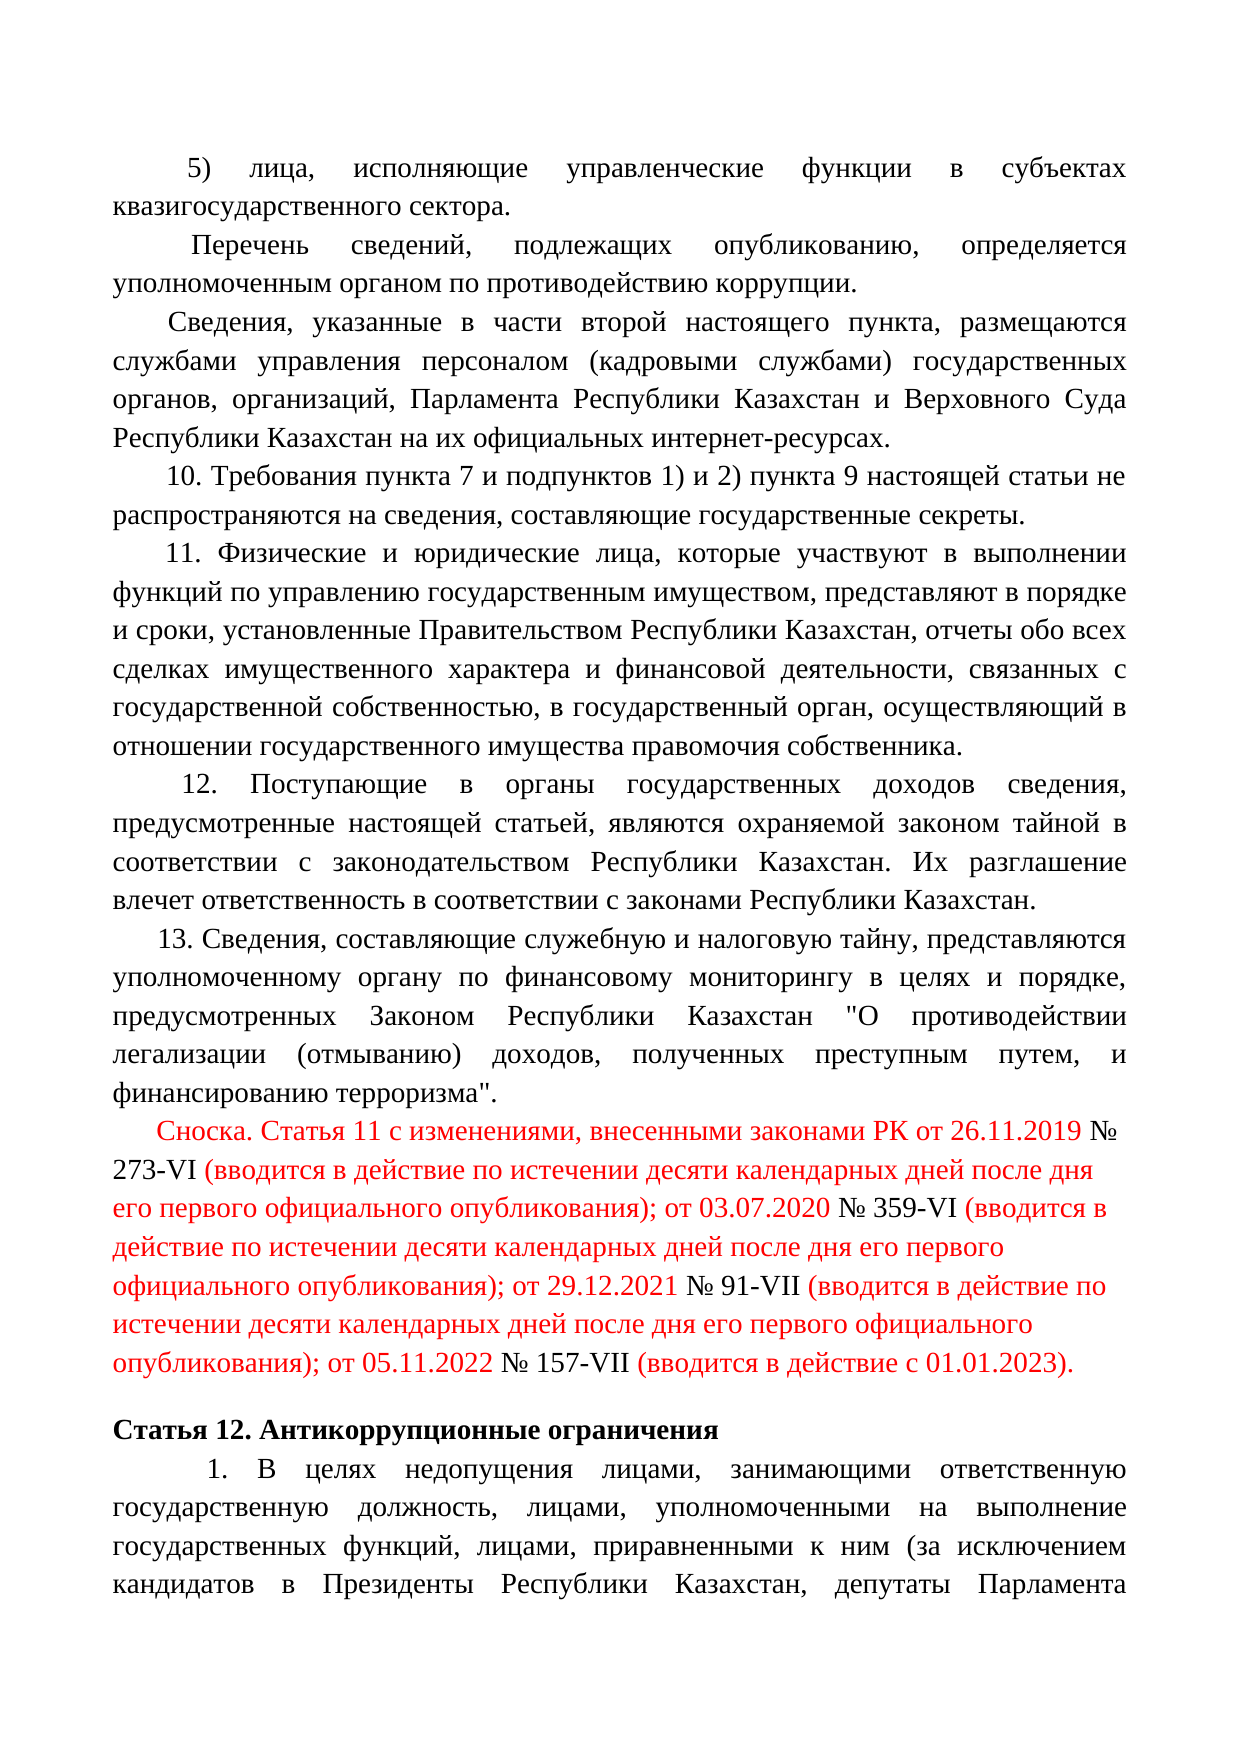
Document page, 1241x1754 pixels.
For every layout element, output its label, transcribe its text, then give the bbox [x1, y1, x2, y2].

text Статья 12. Антикоррупционные ограничения [112, 1412, 1128, 1446]
text Сведения, указанные в части второй настоящего пункта, размещаются службами управления персоналом (кадровыми службами) государственных органов, организаций, Парламента Республики Казахстан и Верховного Суда Республики Казахстан на их официальных интернет-ресурсах. [112, 304, 1128, 453]
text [112, 1451, 1128, 1600]
text 5) лица, исполняющие управленческие функции в субъектах квазигосударственного сектора. [112, 150, 1128, 222]
text 10. Требования пункта 7 и подпунктов 1) и 2) пункта 9 настоящей статьи не распространяются на сведения, составляющие государственные секреты. [112, 458, 1128, 530]
text 13. Сведения, составляющие служебную и налоговую тайну, представляются уполномоченному органу по финансовому мониторингу в целях и порядке, предусмотренных Законом Республики Казахстан "О противодействии легализации (отмыванию) доходов, полученных преступным путем, и финансированию терроризма". [112, 921, 1128, 1108]
text 11. Физические и юридические лица, которые участвуют в выполнении функций по управлению государственным имуществом, представляют в порядке и сроки, установленные Правительством Республики Казахстан, отчеты обо всех сделках имущественного характера и финансовой деятельности, связанных с государственной собственностью, в государственный орган, осуществляющий в отношении государственного имущества правомочия собственника. [112, 535, 1128, 762]
text Перечень сведений, подлежащих опубликованию, определяется уполномоченным органом по противодействию коррупции. [112, 227, 1128, 299]
text 12. Поступающие в органы государственных доходов сведения, предусмотренные настоящей статьей, являются охраняемой законом тайной в соответствии с законодательством Республики Казахстан. Их разглашение влечет ответственность в соответствии с законами Республики Казахстан. [112, 767, 1128, 916]
text Сноска. Статья 11 с изменениями, внесенными законами РК от 26.11.2019 № 273-VI (вводится в действие по истечении десяти календарных дней после дня его первого официального опубликования); от 03.07.2020 № 359-VI (вводится в действие по истечении десяти календарных дней после дня его первого официального опубликования); от 29.12.2021 № 91-VII (вводится в действие по истечении десяти календарных дней после дня его первого официального опубликования); от 05.11.2022 № 157-VII (вводится в действие с 01.01.2023). [112, 1113, 1128, 1408]
